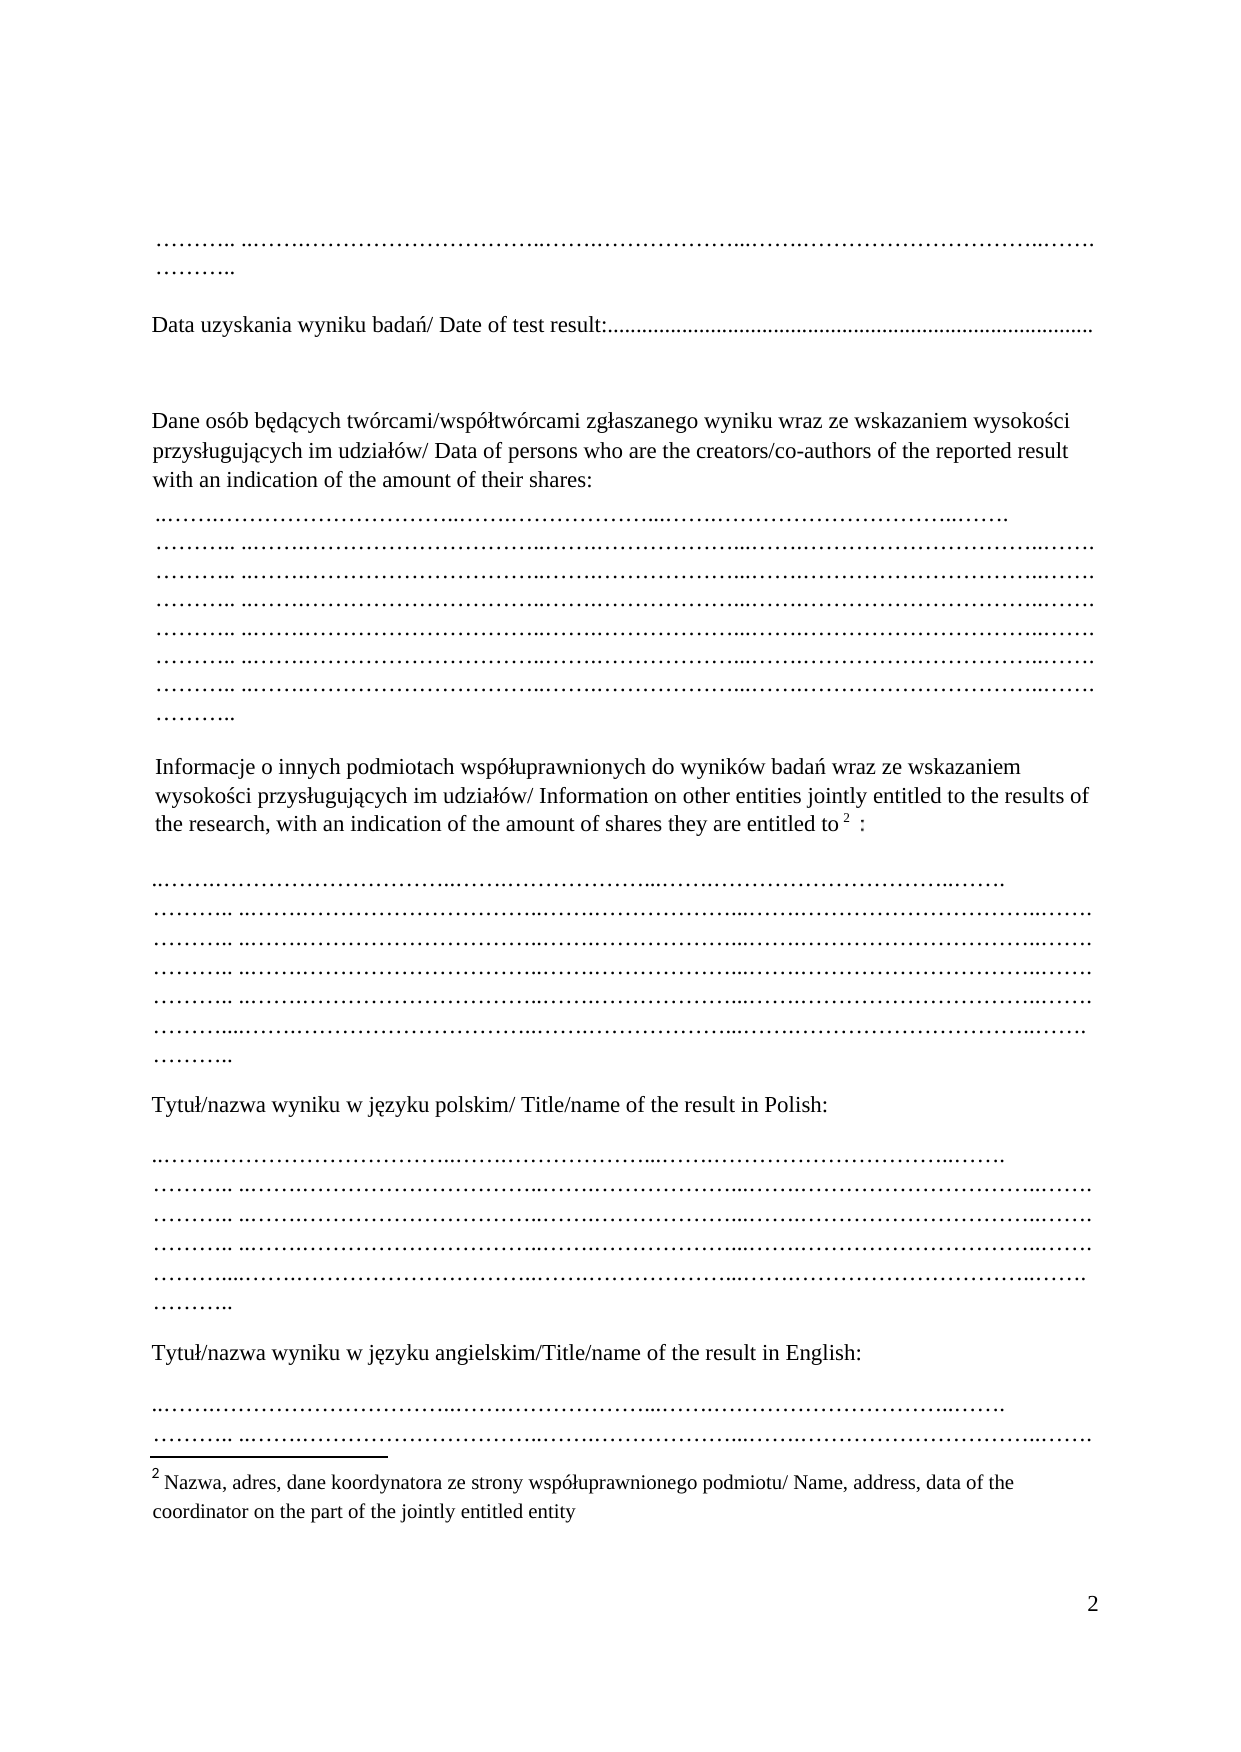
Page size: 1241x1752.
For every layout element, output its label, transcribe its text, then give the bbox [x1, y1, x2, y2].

text Dane osób będących twórcami/współtwórcami zgłaszanego wyniku wraz ze wskazaniem wysokości przysługujących im udziałów/ Data of persons who are the creators/co-authors of the reported result with an indication of the amount of their shares: [151, 407, 1097, 493]
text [155, 225, 1097, 280]
picture [861, 819, 865, 832]
text Tytuł/nazwa wyniku w języku angielskim/Title/name of the result in English: [151, 1339, 1097, 1366]
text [151, 1390, 1097, 1446]
text ..…….…………………………..…….………………...…….…………………………..…….……….. ..…….…………………………..…….………………...…….…………………………..…….……….. ..…….…………………………..…….………………...…….…………………………..…….……….. ..…….…………………………..…….………………...…….…………………………..…….……….. ..…….…………………………..…….………………...…….…………………………..…….……….. ..…….…………………………..…….………………...…….…………………………..…….……….. ..…….…………………………..…….………………...…….…………………………..…….……….. [155, 500, 1097, 725]
text ..…….…………………………..…….………………...…….…………………………..…….……….. ..…….…………………………..…….………………...…….…………………………..…….……….. ..…….…………………………..…….………………...…….…………………………..…….……….. ..…….…………………………..…….………………...…….…………………………..…….……….. ..…….…………………………..…….………………...…….…………………………..…….………....…….…………………………..…….………………...…….…………………………..…….……….. [151, 864, 1097, 1068]
text Informacje o innych podmiotach współuprawnionych do wyników badań wraz ze wskazaniem wysokości przysługujących im udziałów/ Information on other entities jointly entitled to the results of the research, with an indication of the amount of shares they are entitled to [155, 753, 1097, 837]
text Tytuł/nazwa wyniku w języku polskim/ Title/name of the result in Polish: [151, 1091, 1097, 1118]
text Data uzyskania wyniku badań/ Date of test result:..................................................................................... [151, 311, 1097, 337]
